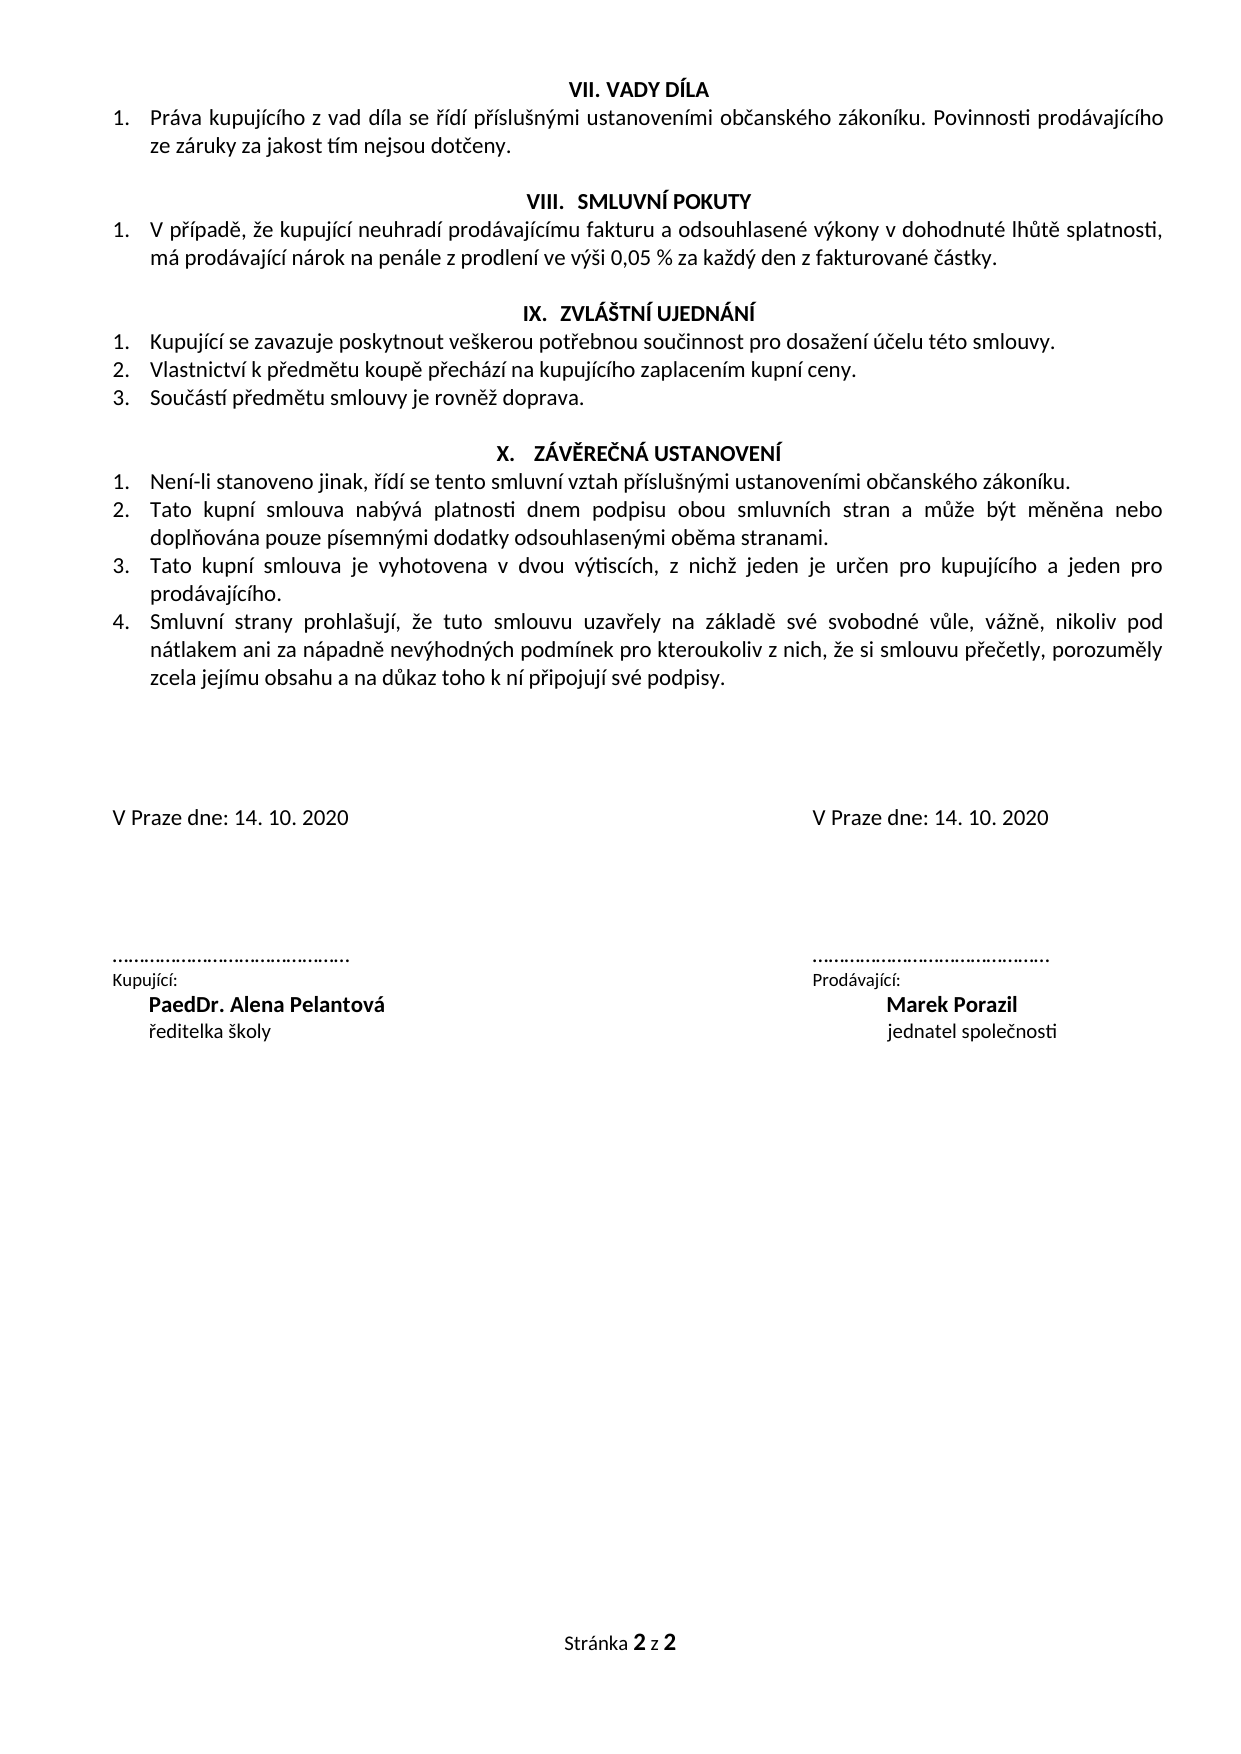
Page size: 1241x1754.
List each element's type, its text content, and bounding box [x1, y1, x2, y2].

list VADY DÍLA [112, 75, 1165, 103]
list Není-li stanoveno jinak, řídí se tento smluvní vztah příslušnými ustanoveními občanského zákoníku. [112, 467, 1165, 495]
list Součástí předmětu smlouvy je rovněž doprava. [112, 383, 1165, 411]
list SMLUVNÍ POKUTY [112, 187, 1165, 215]
list Smluvní strany prohlašují, že tuto smlouvu uzavřely na základě své svobodné vůle, vážně, nikoliv pod nátlakem ani za nápadně nevýhodných podmínek pro kteroukoliv z nich, že si smlouvu přečetly, porozuměly zcela jejímu obsahu a na důkaz toho k ní připojují své podpisy. [112, 607, 1165, 691]
list Vlastnictví k předmětu koupě přechází na kupujícího zaplacením kupní ceny. [112, 355, 1165, 383]
list Tato kupní smlouva nabývá platnosti dnem podpisu obou smluvních stran a může být měněna nebo doplňována pouze písemnými dodatky odsouhlasenými oběma stranami. [112, 495, 1165, 551]
list ZVLÁŠTNÍ UJEDNÁNÍ [112, 299, 1165, 327]
text V Praze dne: 14. 10. 2020 V Praze dne: 14. 10. 2020 [112, 803, 1165, 884]
list Kupující se zavazuje poskytnout veškerou potřebnou součinnost pro dosažení účelu této smlouvy. [112, 327, 1165, 355]
text ……………………………………… ……………………………………… [75, 940, 1165, 968]
text PaedDr. Alena Pelantová Marek Porazil [75, 991, 1165, 1019]
list V případě, že kupující neuhradí prodávajícímu fakturu a odsouhlasené výkony v dohodnuté lhůtě splatnosti, má prodávající nárok na penále z prodlení ve výši 0,05 % za každý den z fakturované částky. [112, 215, 1165, 271]
text ředitelka školy jednatel společnosti [75, 1019, 1165, 1044]
list Práva kupujícího z vad díla se řídí příslušnými ustanoveními občanského zákoníku. Povinnosti prodávajícího ze záruky za jakost tím nejsou dotčeny. [112, 103, 1165, 159]
list Tato kupní smlouva je vyhotovena v dvou výtiscích, z nichž jeden je určen pro kupujícího a jeden pro prodávajícího. [112, 551, 1165, 607]
text Kupující: Prodávající: [75, 968, 1165, 991]
list ZÁVĚREČNÁ USTANOVENÍ [112, 439, 1165, 467]
